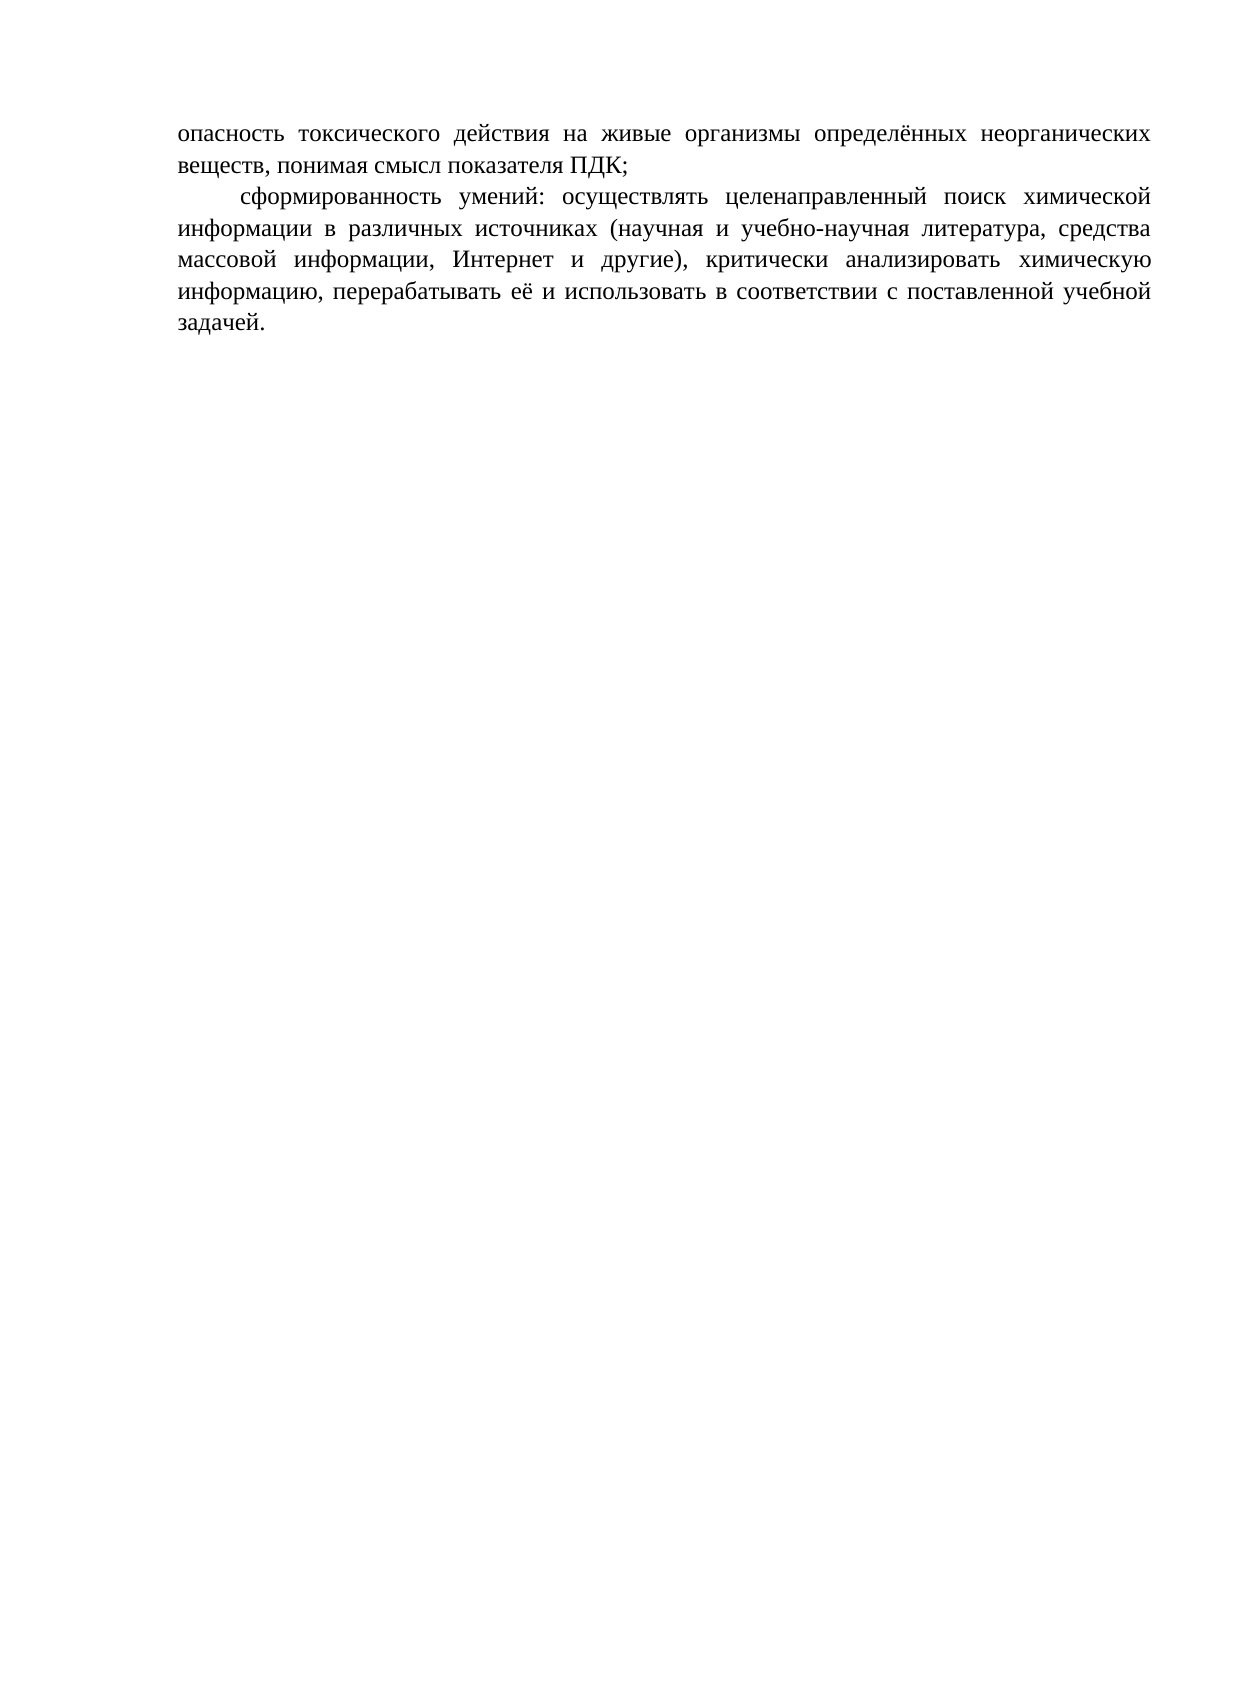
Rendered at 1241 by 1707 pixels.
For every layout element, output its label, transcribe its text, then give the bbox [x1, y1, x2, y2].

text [177, 118, 1152, 178]
text сформированность умений: осуществлять целенаправленный поиск химической информации в различных источниках (научная и учебно-научная литература, средства массовой информации, Интернет и другие), критически анализировать химическую информацию, перерабатывать её и использовать в соответствии с поставленной учебной задачей. [177, 181, 1152, 336]
